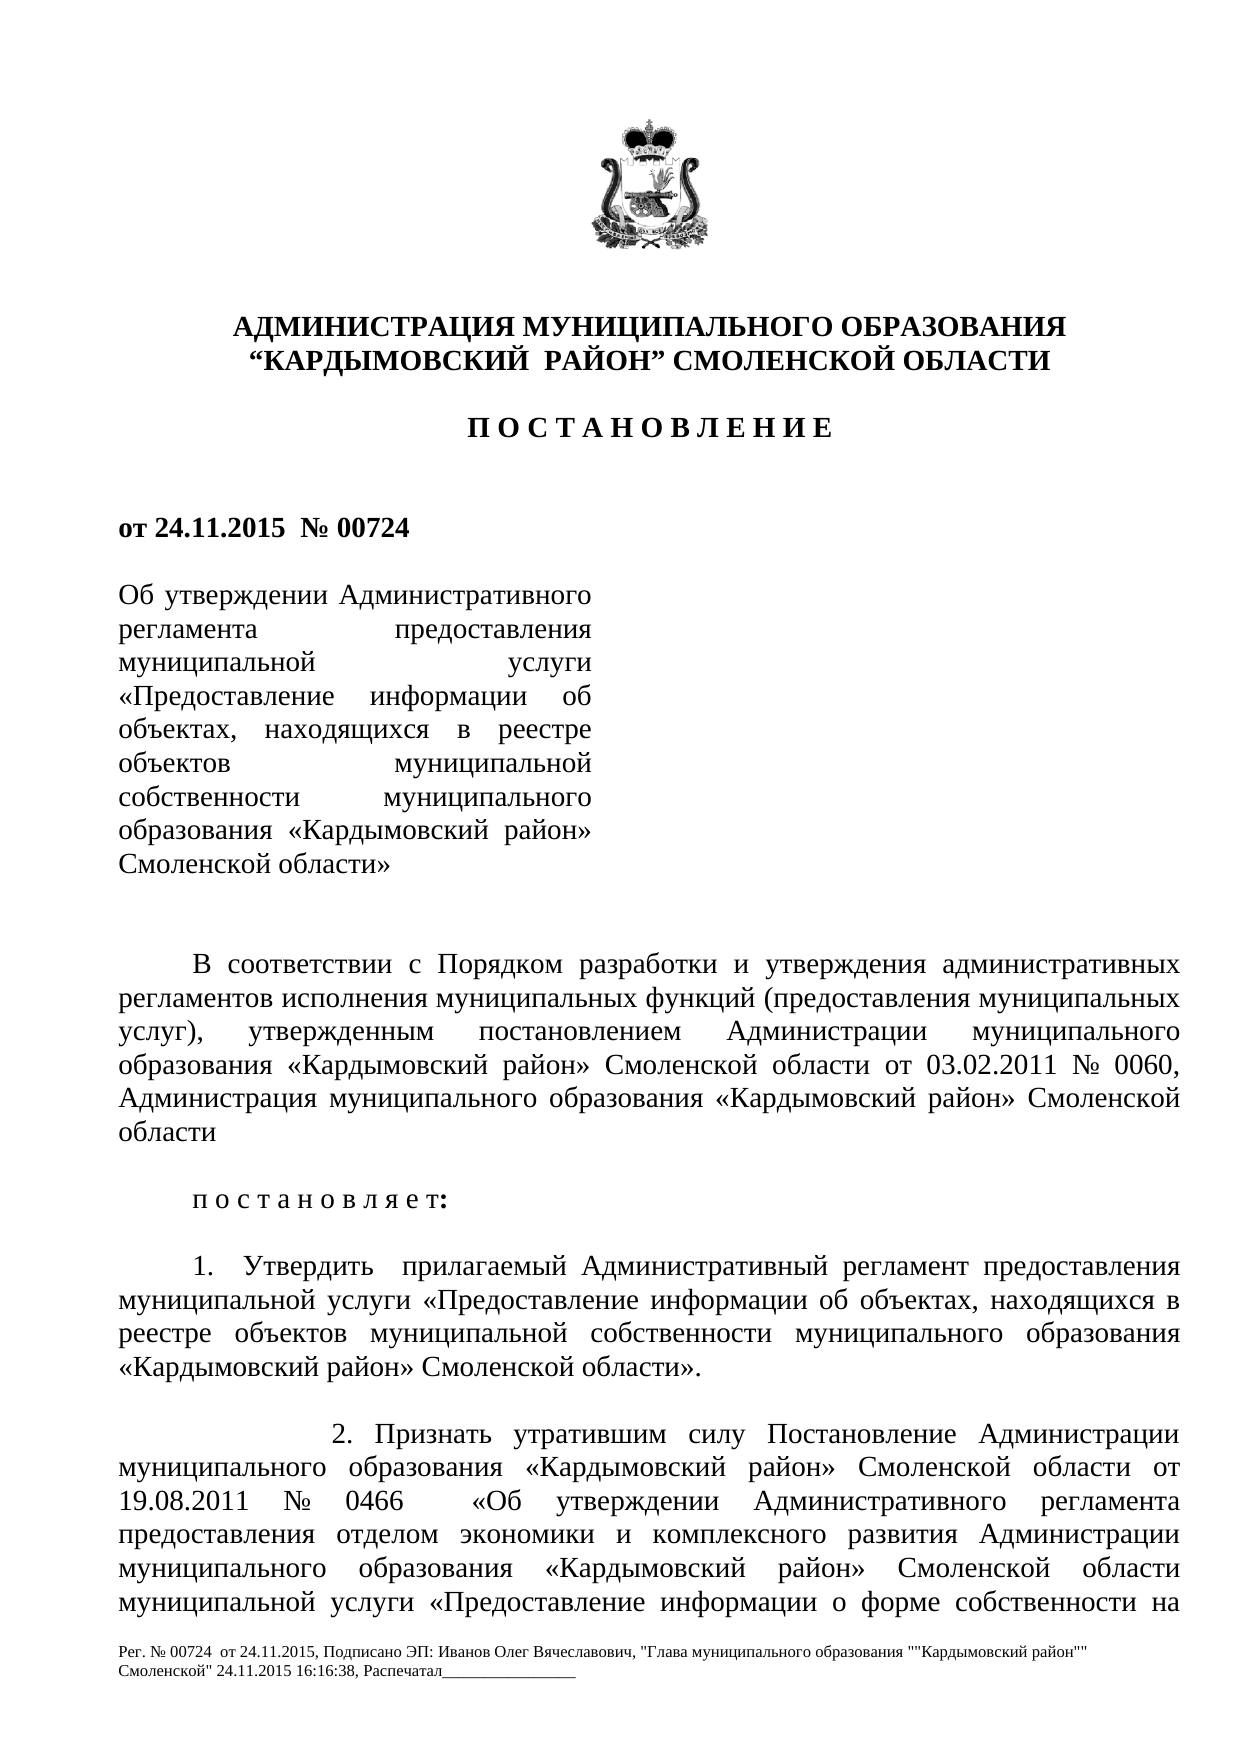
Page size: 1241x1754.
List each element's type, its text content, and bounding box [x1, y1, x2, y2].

text от 24.11.2015 № 00724 [118, 510, 1181, 544]
text п о с т а н о в л я е т: [118, 1181, 1181, 1215]
text П О С Т А Н О В Л Е Н И Е [118, 410, 1181, 443]
picture [585, 118, 714, 259]
text “КАРДЫМОВСКИЙ РАЙОН” СМОЛЕНСКОЙ ОБЛАСТИ [118, 343, 1181, 376]
table_header Об утверждении Административного регламента предоставления муниципальной услуги «Предоставление информации об объектах, находящихся в реестре объектов муниципальной собственности муниципального образования «Кардымовский район» Смоленской области» [107, 578, 603, 913]
text АДМИНИСТРАЦИЯ МУНИЦИПАЛЬНОГО ОБРАЗОВАНИЯ [118, 309, 1181, 343]
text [118, 1416, 1181, 1617]
text В соответствии с Порядком разработки и утверждения административных регламентов исполнения муниципальных функций (предоставления муниципальных услуг), утвержденным постановлением Администрации муниципального образования «Кардымовский район» Смоленской области от 03.02.2011 № 0060, Администрация муниципального образования «Кардымовский район» Смоленской области [118, 946, 1181, 1148]
text 1. Утвердить прилагаемый Административный регламент предоставления муниципальной услуги «Предоставление информации об объектах, находящихся в реестре объектов муниципальной собственности муниципального образования «Кардымовский район» Смоленской области». [118, 1248, 1181, 1382]
